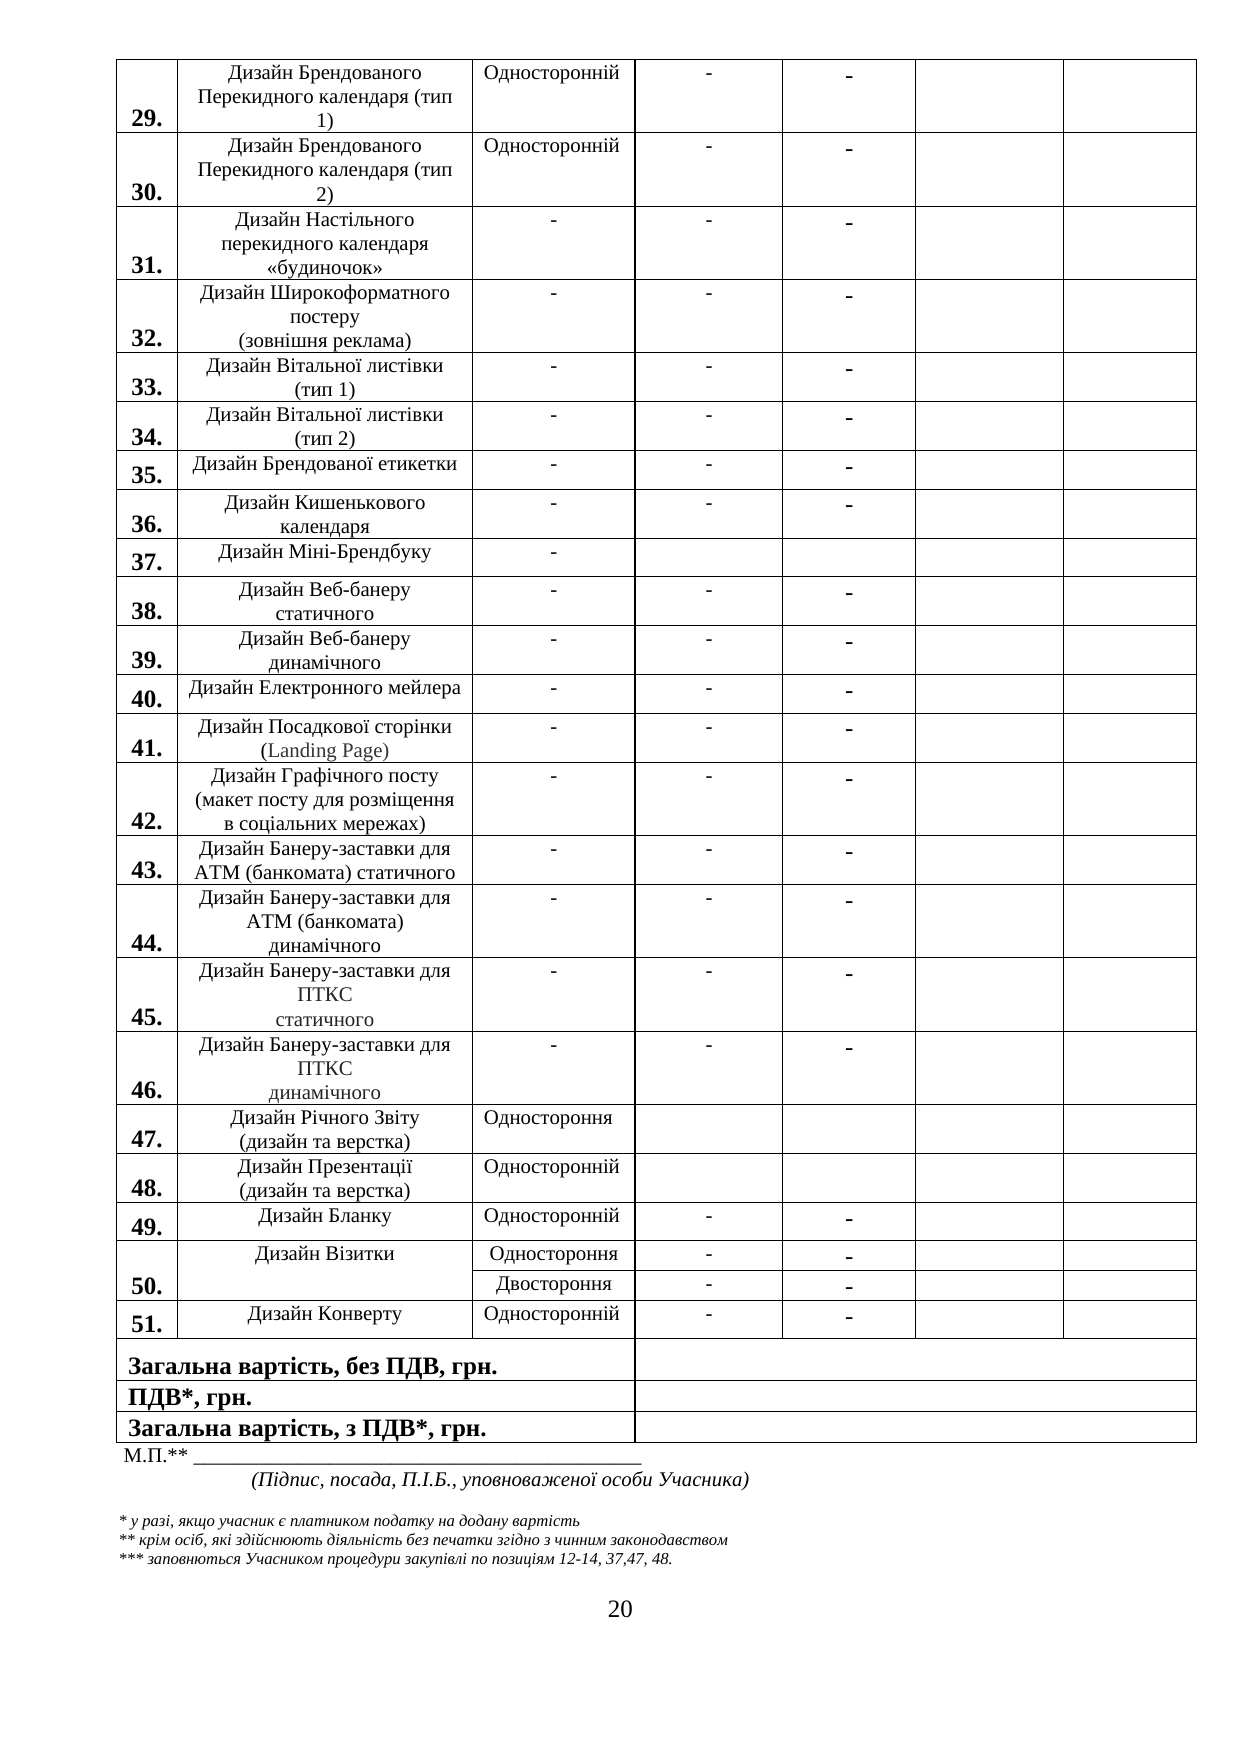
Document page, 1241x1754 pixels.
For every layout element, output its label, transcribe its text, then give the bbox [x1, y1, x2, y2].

table_cell [916, 1271, 1063, 1300]
table_cell Дизайн Посадкової сторінки (Landing Page) [178, 714, 472, 762]
table_cell - [473, 451, 634, 488]
table_cell Дизайн Широкоформатного постеру (зовнішня реклама) [178, 280, 472, 352]
table_cell [916, 133, 1063, 206]
table_cell - [783, 626, 915, 674]
table_cell - [783, 577, 915, 625]
table_cell [916, 958, 1063, 1031]
table_cell 36. [117, 490, 177, 538]
table_cell [1064, 1032, 1196, 1104]
table_cell - [636, 763, 782, 835]
table_cell Односторонній [473, 60, 634, 132]
table_cell - [783, 836, 915, 884]
table_cell - [783, 1301, 915, 1338]
table_cell 48. [117, 1154, 177, 1202]
table_cell [1064, 1241, 1196, 1270]
table_cell Дизайн Міні-Брендбуку [178, 539, 472, 576]
table_cell - [473, 539, 634, 576]
table_cell [636, 1381, 1196, 1411]
table_cell - [783, 714, 915, 762]
table_cell 42. [117, 763, 177, 835]
table_cell 34. [117, 402, 177, 450]
table_cell 51. [117, 1301, 177, 1338]
table_cell - [783, 763, 915, 835]
table_cell Дизайн Банеру-заставки для АТМ (банкомата) статичного [178, 836, 472, 884]
table_cell - [473, 1032, 634, 1104]
table_cell - [636, 402, 782, 450]
text (Підпис, посада, П.І.Б., уповноваженої особи Учасника) [251, 1467, 1122, 1491]
table_cell 43. [117, 836, 177, 884]
table_cell - [783, 402, 915, 450]
table_cell [1064, 836, 1196, 884]
table_cell - [783, 675, 915, 712]
table_cell - [636, 280, 782, 352]
table_cell [1064, 1203, 1196, 1240]
table_cell [1064, 133, 1196, 206]
table_cell [916, 1301, 1063, 1338]
table_cell [916, 885, 1063, 957]
table_cell [916, 539, 1063, 576]
table_cell Дизайн Вітальної листівки (тип 2) [178, 402, 472, 450]
table_cell [1064, 353, 1196, 401]
table_cell - [473, 402, 634, 450]
table_cell [783, 1154, 915, 1202]
text М.П.** ___________________________________________ [118, 1443, 1122, 1467]
table_cell - [636, 885, 782, 957]
table_cell Односторонній [473, 1154, 634, 1202]
text * у разі, якщо учасник є платником податку на додану вартість [118, 1511, 1122, 1530]
table_cell 41. [117, 714, 177, 762]
table_cell [1064, 577, 1196, 625]
table_cell [783, 1105, 915, 1153]
table_cell - [636, 451, 782, 488]
table_cell - [473, 577, 634, 625]
table_cell - [636, 60, 782, 132]
table_cell 39. [117, 626, 177, 674]
table_cell Односторонній [473, 1203, 634, 1240]
table_cell Двостороння [473, 1271, 634, 1300]
table_cell 32. [117, 280, 177, 352]
table_cell - [783, 207, 915, 279]
table_cell - [783, 60, 915, 132]
table_cell Дизайн Кишенькового календаря [178, 490, 472, 538]
table_cell Загальна вартість, без ПДВ, грн. [117, 1339, 634, 1380]
table_cell [636, 1339, 1196, 1380]
table_cell - [783, 1203, 915, 1240]
table_cell Дизайн Веб-банеру динамічного [178, 626, 472, 674]
table_cell [1064, 885, 1196, 957]
table_cell - [783, 1032, 915, 1104]
table_cell [916, 490, 1063, 538]
table_cell - [636, 1271, 782, 1300]
table_cell Дизайн Візитки [178, 1241, 472, 1300]
table_cell [636, 1412, 1196, 1442]
table_cell [1064, 958, 1196, 1031]
table_cell - [783, 958, 915, 1031]
table_cell - [473, 958, 634, 1031]
table_cell 33. [117, 353, 177, 401]
table_cell Дизайн Банеру-заставки для ПТКС динамічного [178, 1032, 472, 1104]
table_cell Односторонній [473, 1301, 634, 1338]
table_cell 47. [117, 1105, 177, 1153]
table_cell [916, 714, 1063, 762]
table_cell [916, 836, 1063, 884]
table_cell [916, 626, 1063, 674]
table_cell 30. [117, 133, 177, 206]
table_cell 37. [117, 539, 177, 576]
text ** крім осіб, які здійснюють діяльність без печатки згідно з чинним законодавством [118, 1530, 1122, 1549]
table_cell Одностороння [473, 1241, 634, 1270]
table_cell - [636, 577, 782, 625]
table_cell - [783, 133, 915, 206]
table_cell - [636, 353, 782, 401]
table_cell [636, 539, 782, 576]
table_cell 49. [117, 1203, 177, 1240]
table_cell Дизайн Брендованого Перекидного календаря (тип 1) [178, 60, 472, 132]
table_cell [916, 207, 1063, 279]
table_cell [916, 675, 1063, 712]
table_cell [1064, 1301, 1196, 1338]
table_cell [916, 1154, 1063, 1202]
table_cell [1064, 1154, 1196, 1202]
table_cell - [636, 133, 782, 206]
table_cell - [783, 451, 915, 488]
table_cell 31. [117, 207, 177, 279]
table_cell - [636, 836, 782, 884]
table_cell Дизайн Графічного посту (макет посту для розміщення в соціальних мережах) [178, 763, 472, 835]
table_cell Дизайн Конверту [178, 1301, 472, 1338]
table_cell 40. [117, 675, 177, 712]
table_cell [783, 539, 915, 576]
table_cell - [473, 675, 634, 712]
table_cell Дизайн Вітальної листівки (тип 1) [178, 353, 472, 401]
table_cell 44. [117, 885, 177, 957]
table_cell [916, 1203, 1063, 1240]
table_cell ПДВ*, грн. [117, 1381, 634, 1411]
table_cell [1064, 714, 1196, 762]
table_cell Дизайн Річного Звіту (дизайн та верстка) [178, 1105, 472, 1153]
table_cell - [473, 626, 634, 674]
table_cell 35. [117, 451, 177, 488]
table_cell - [783, 280, 915, 352]
table_cell [916, 60, 1063, 132]
table_cell 29. [117, 60, 177, 132]
table_cell - [473, 885, 634, 957]
table_cell 45. [117, 958, 177, 1031]
table_cell - [636, 1203, 782, 1240]
table_cell [1064, 1105, 1196, 1153]
table_cell [916, 280, 1063, 352]
text *** заповнються Учасником процедури закупівлі по позиціям 12-14, 37,47, 48. [118, 1549, 1122, 1568]
table_cell - [636, 207, 782, 279]
table_cell Односторонній [473, 133, 634, 206]
table_cell - [636, 1241, 782, 1270]
table_cell - [473, 490, 634, 538]
table_cell [916, 763, 1063, 835]
table_cell - [783, 1241, 915, 1270]
table_cell - [473, 207, 634, 279]
table_cell [916, 577, 1063, 625]
table_cell [1064, 60, 1196, 132]
table_cell - [473, 763, 634, 835]
table_cell Загальна вартість, з ПДВ*, грн. [117, 1412, 634, 1442]
table_cell - [636, 714, 782, 762]
table_cell - [636, 958, 782, 1031]
table_cell - [636, 1301, 782, 1338]
table_cell - [473, 836, 634, 884]
table_cell [916, 402, 1063, 450]
table_cell Дизайн Банеру-заставки для ПТКС статичного [178, 958, 472, 1031]
table_cell Дизайн Електронного мейлера [178, 675, 472, 712]
table_cell [916, 1032, 1063, 1104]
table_cell Дизайн Банеру-заставки для АТМ (банкомата) динамічного [178, 885, 472, 957]
table_cell 46. [117, 1032, 177, 1104]
table_cell [1064, 539, 1196, 576]
table_cell Дизайн Настільного перекидного календаря «будиночок» [178, 207, 472, 279]
table_cell - [636, 626, 782, 674]
table_cell Дизайн Брендованого Перекидного календаря (тип 2) [178, 133, 472, 206]
table_cell [1064, 451, 1196, 488]
table_cell Дизайн Веб-банеру статичного [178, 577, 472, 625]
table_cell 50. [117, 1241, 177, 1300]
table_cell Одностороння [473, 1105, 634, 1153]
table_cell Дизайн Презентації (дизайн та верстка) [178, 1154, 472, 1202]
table_cell [916, 353, 1063, 401]
table_cell Дизайн Бланку [178, 1203, 472, 1240]
table_cell [916, 1105, 1063, 1153]
table_cell - [783, 885, 915, 957]
table_cell - [473, 714, 634, 762]
table_cell [1064, 490, 1196, 538]
table_cell [636, 1105, 782, 1153]
table_cell [916, 1241, 1063, 1270]
table_cell [1064, 1271, 1196, 1300]
table_cell [1064, 763, 1196, 835]
table_cell [1064, 402, 1196, 450]
table_cell - [473, 353, 634, 401]
table_cell [636, 1154, 782, 1202]
table_cell - [783, 1271, 915, 1300]
table_cell - [473, 280, 634, 352]
table_cell 38. [117, 577, 177, 625]
table_cell [1064, 675, 1196, 712]
table_cell - [783, 490, 915, 538]
table_cell Дизайн Брендованої етикетки [178, 451, 472, 488]
table_cell - [783, 353, 915, 401]
table_cell - [636, 1032, 782, 1104]
table_cell [916, 451, 1063, 488]
table_cell - [636, 675, 782, 712]
table_cell [1064, 207, 1196, 279]
table_cell [1064, 280, 1196, 352]
table_cell - [636, 490, 782, 538]
table_cell [1064, 626, 1196, 674]
